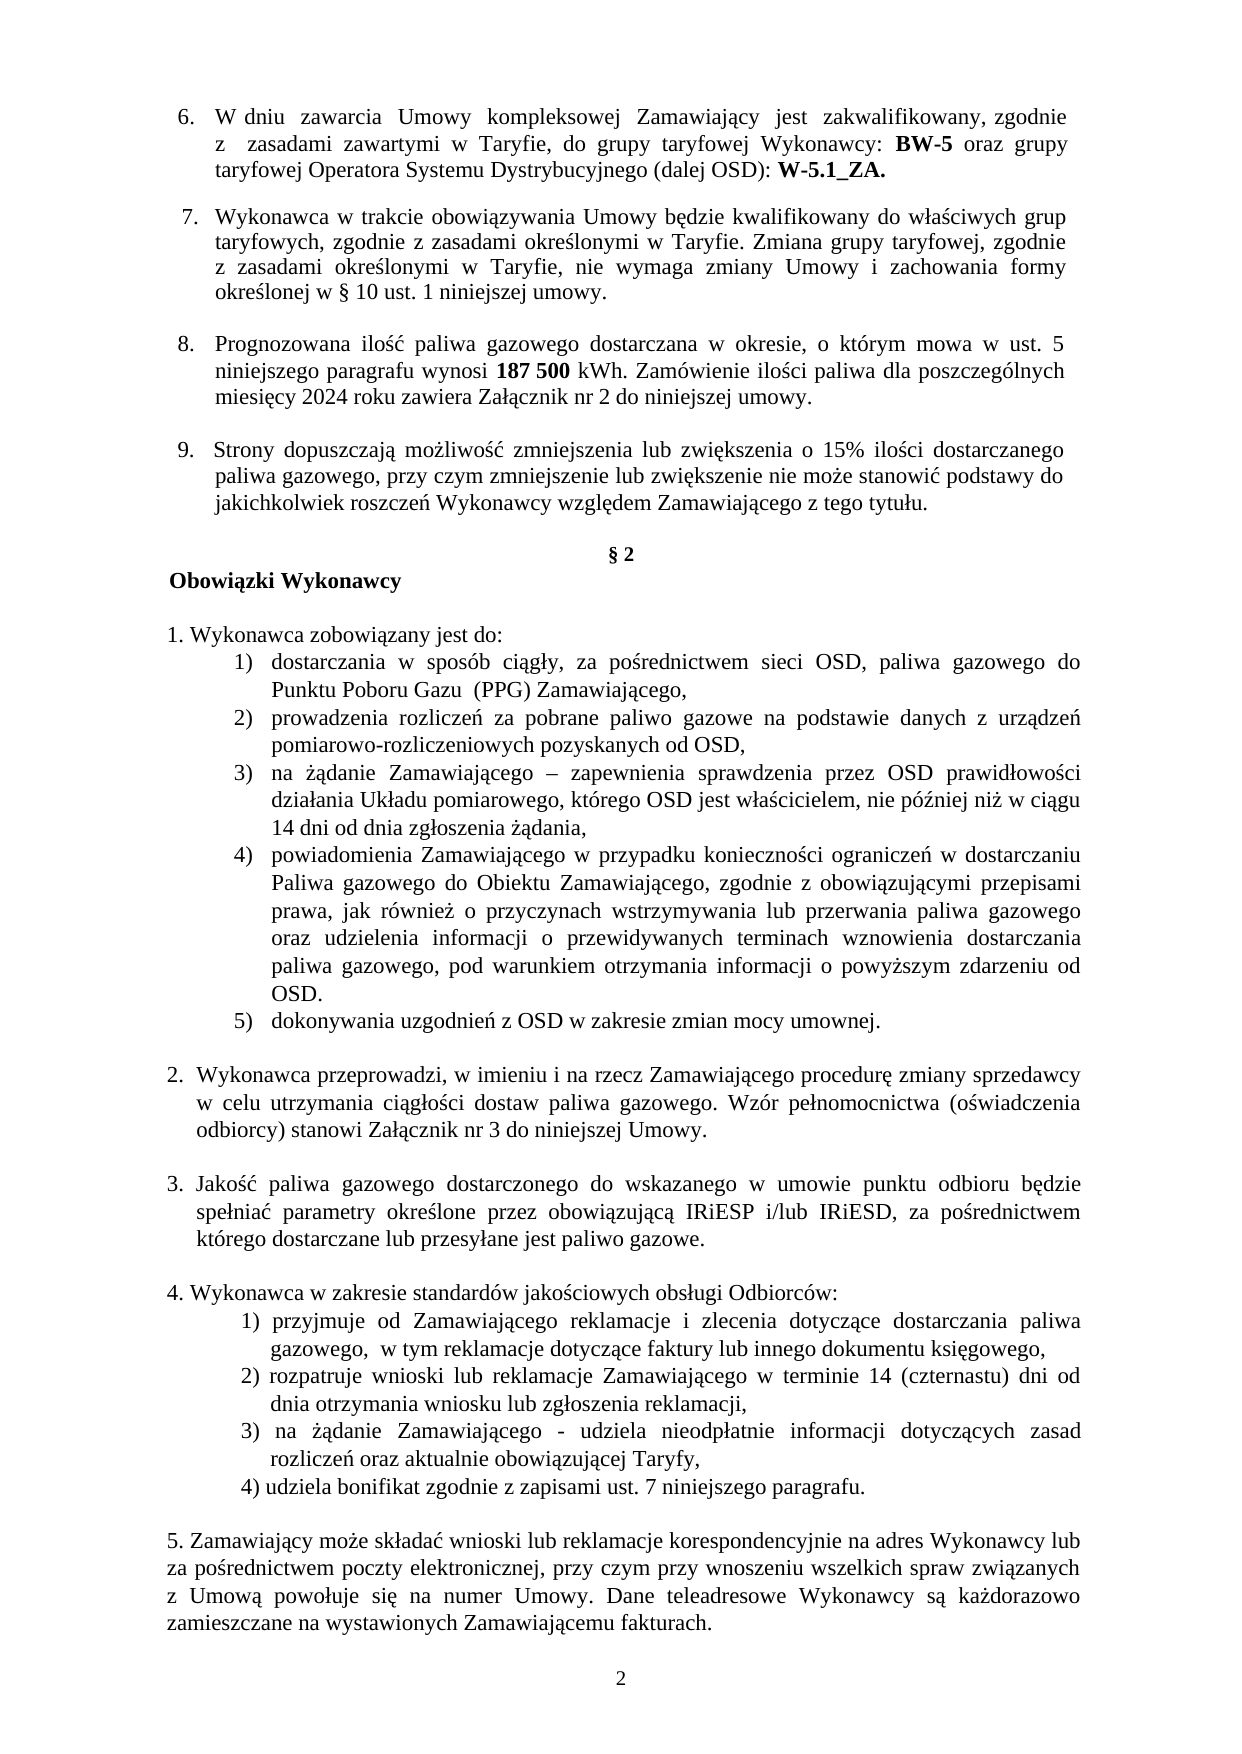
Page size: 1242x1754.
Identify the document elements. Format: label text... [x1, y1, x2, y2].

text Obowiązki Wykonawcy [152, 566, 638, 593]
text 2) rozpatruje wnioski lub reklamacje Zamawiającego w terminie 14 (czternastu) dni od dnia otrzymania wniosku lub zgłoszenia reklamacji, [241, 1361, 1082, 1416]
text 4) udziela bonifikat zgodnie z zapisami ust. 7 niniejszego paragrafu. [241, 1471, 1082, 1499]
text 1. Wykonawca zobowiązany jest do: [167, 619, 638, 647]
list na żądanie Zamawiającego – zapewnienia sprawdzenia przez OSD prawidłowości działania Układu pomiarowego, którego OSD jest właścicielem, nie później niż w ciągu 14 dni od dnia zgłoszenia żądania, [234, 757, 1082, 840]
list powiadomienia Zamawiającego w przypadku konieczności ograniczeń w dostarczaniu Paliwa gazowego do Obiektu Zamawiającego, zgodnie z obowiązującymi przepisami prawa, jak również o przyczynach wstrzymywania lub przerwania paliwa gazowego oraz udzielenia informacji o przewidywanych terminach wznowienia dostarczania paliwa gazowego, pod warunkiem otrzymania informacji o powyższym zdarzeniu od OSD. [234, 840, 1082, 1006]
list dostarczania w sposób ciągły, za pośrednictwem sieci OSD, paliwa gazowego do Punktu Poboru Gazu (PPG) Zamawiającego, [234, 647, 1082, 702]
text 6. W dniu zawarcia Umowy kompleksowej Zamawiający jest zakwalifikowany, zgodnie z zasadami zawartymi w Taryfie, do grupy taryfowej Wykonawcy: BW-5 oraz grupy taryfowej Operatora Systemu Dystrybucyjnego (dalej OSD): W-5.1_ZA. [177, 103, 1068, 182]
text § 2 [604, 541, 638, 566]
text 8. Prognozowana ilość paliwa gazowego dostarczana w okresie, o którym mowa w ust. 5 niniejszego paragrafu wynosi 187 500 kWh. Zamówienie ilości paliwa dla poszczególnych miesięcy 2024 roku zawiera Załącznik nr 2 do niniejszej umowy. [177, 330, 1065, 409]
text 3) na żądanie Zamawiającego - udziela nieodpłatnie informacji dotyczących zasad rozliczeń oraz aktualnie obowiązującej Taryfy, [241, 1416, 1082, 1471]
text 9. Strony dopuszczają możliwość zmniejszenia lub zwiększenia o 15% ilości dostarczanego paliwa gazowego, przy czym zmniejszenie lub zwiększenie nie może stanowić podstawy do jakichkolwiek roszczeń Wykonawcy względem Zamawiającego z tego tytułu. [177, 436, 1065, 515]
text 7. Wykonawca w trakcie obowiązywania Umowy będzie kwalifikowany do właściwych grup taryfowych, zgodnie z zasadami określonymi w Taryfie. Zmiana grupy taryfowej, zgodnie z zasadami określonymi w Taryfie, nie wymaga zmiany Umowy i zachowania formy określonej w § 10 ust. 1 niniejszej umowy. [181, 204, 1068, 304]
text 4. Wykonawca w zakresie standardów jakościowych obsługi Odbiorców: [167, 1278, 1082, 1306]
text 1) przyjmuje od Zamawiającego reklamacje i zlecenia dotyczące dostarczania paliwa gazowego, w tym reklamacje dotyczące faktury lub innego dokumentu księgowego, [241, 1306, 1082, 1361]
text 5. Zamawiający może składać wnioski lub reklamacje korespondencyjnie na adres Wykonawcy lub za pośrednictwem poczty elektronicznej, przy czym przy wnoszeniu wszelkich spraw związanych z Umową powołuje się na numer Umowy. Dane teleadresowe Wykonawcy są każdorazowo zamieszczane na wystawionych Zamawiającemu fakturach. [167, 1525, 1082, 1636]
list Wykonawca przeprowadzi, w imieniu i na rzecz Zamawiającego procedurę zmiany sprzedawcy w celu utrzymania ciągłości dostaw paliwa gazowego. Wzór pełnomocnictwa (oświadczenia odbiorcy) stanowi Załącznik nr 3 do niniejszej Umowy. [167, 1060, 1082, 1143]
list prowadzenia rozliczeń za pobrane paliwo gazowe na podstawie danych z urządzeń pomiarowo-rozliczeniowych pozyskanych od OSD, [234, 702, 1082, 757]
text 3. Jakość paliwa gazowego dostarczonego do wskazanego w umowie punktu odbioru będzie spełniać parametry określone przez obowiązującą IRiESP i/lub IRiESD, za pośrednictwem którego dostarczane lub przesyłane jest paliwo gazowe. [167, 1169, 1082, 1252]
list dokonywania uzgodnień z OSD w zakresie zmian mocy umownej. [234, 1006, 1082, 1033]
